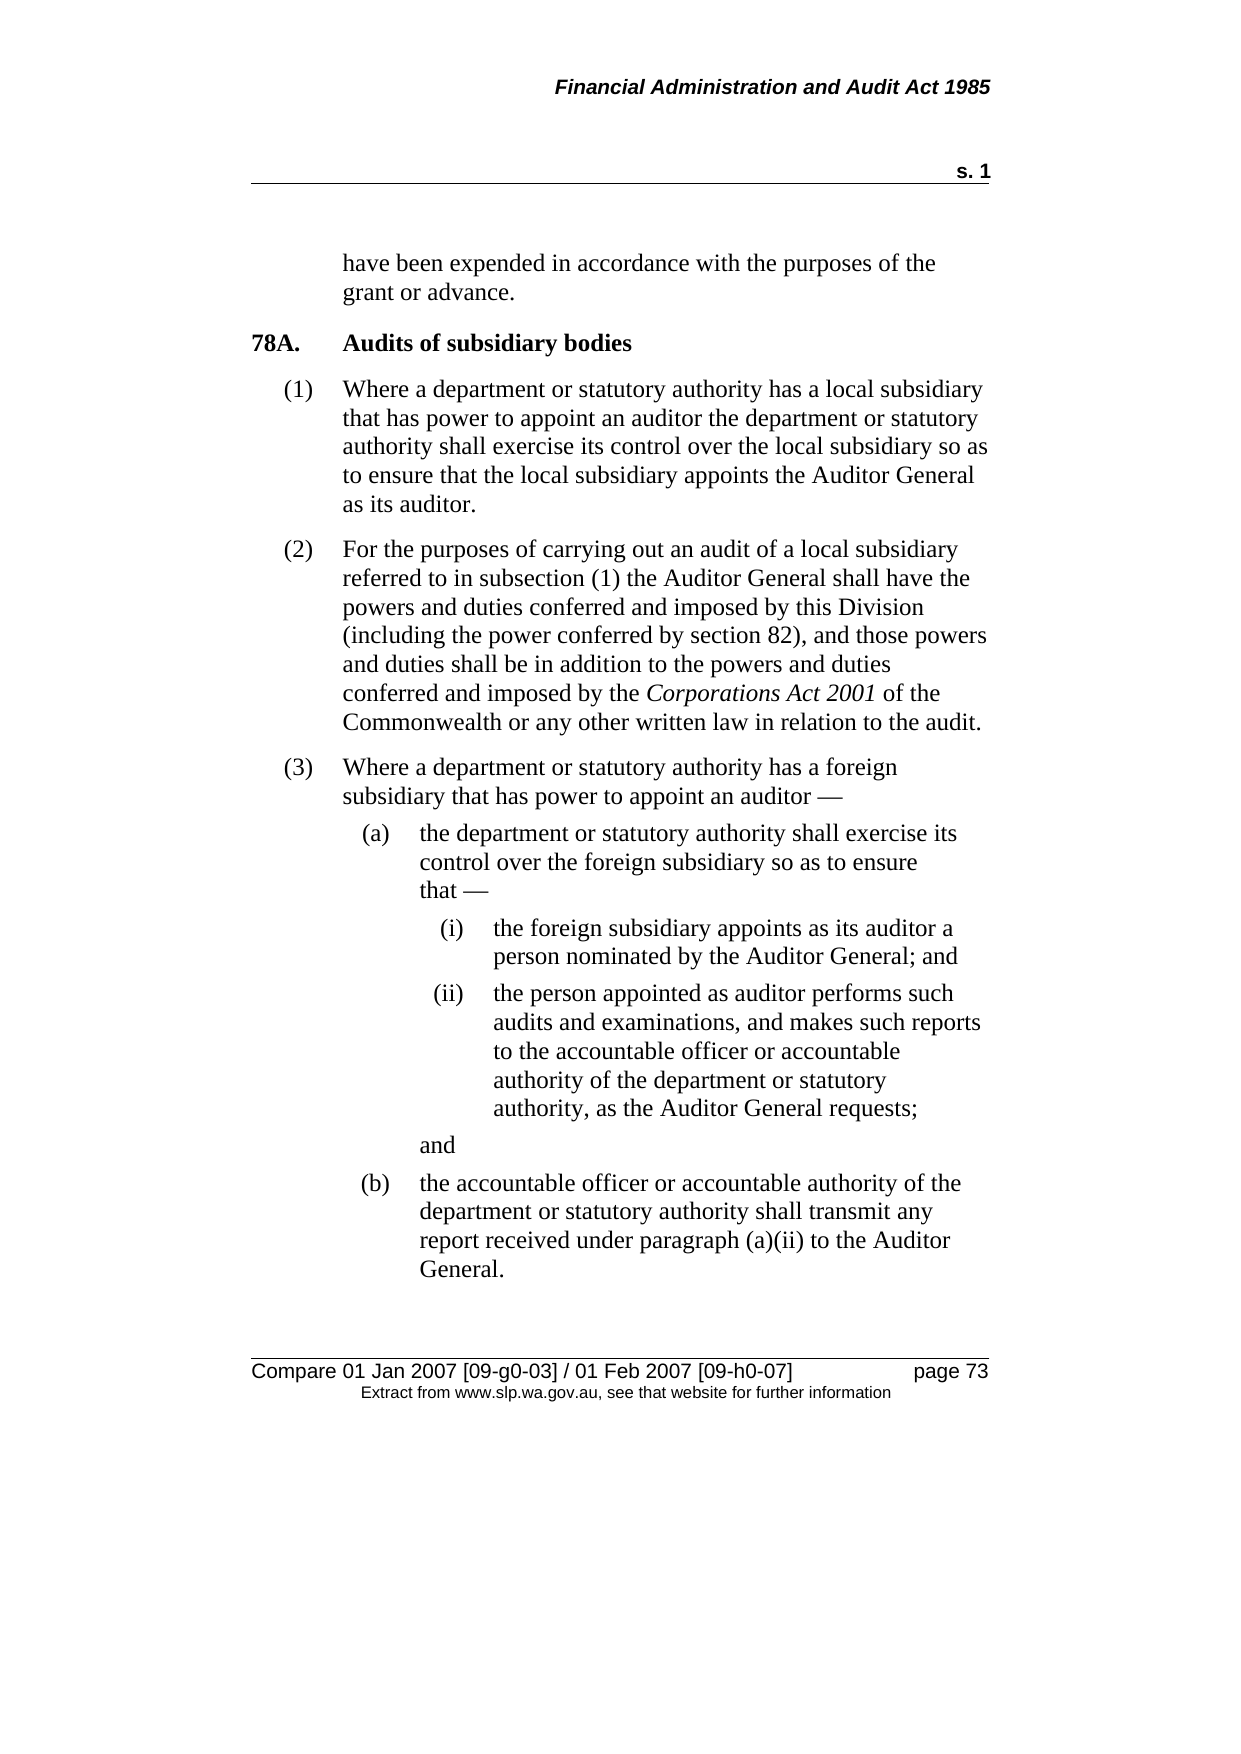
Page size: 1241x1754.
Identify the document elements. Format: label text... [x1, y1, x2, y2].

text (3) Where a department or statutory authority has a foreign subsidiary that has power to appoint an auditor — [251, 752, 989, 810]
text (2) For the purposes of carrying out an audit of a local subsidiary referred to in subsection (1) the Auditor General shall have the powers and duties conferred and imposed by this Division (including the power conferred by section 82), and those powers and duties shall be in addition to the powers and duties conferred and imposed by the Corporations Act 2001 of the Commonwealth or any other written law in relation to the audit. [251, 534, 989, 736]
text and [251, 1131, 989, 1159]
text (i) the foreign subsidiary appoints as its auditor a person nominated by the Auditor General; and [251, 913, 989, 970]
text (ii) the person appointed as auditor performs such audits and examinations, and makes such reports to the accountable officer or accountable authority of the department or statutory authority, as the Auditor General requests; [251, 978, 989, 1122]
subtitle 78A. Audits of subsidiary bodies [251, 328, 989, 357]
text (a) the department or statutory authority shall exercise its control over the foreign subsidiary so as to ensure that — [251, 818, 989, 904]
text (b) the accountable officer or accountable authority of the department or statutory authority shall transmit any report received under paragraph (a)(ii) to the Auditor General. [251, 1168, 989, 1283]
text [251, 248, 989, 306]
text (1) Where a department or statutory authority has a local subsidiary that has power to appoint an auditor the department or statutory authority shall exercise its control over the local subsidiary so as to ensure that the local subsidiary appoints the Auditor General as its auditor. [251, 374, 989, 518]
